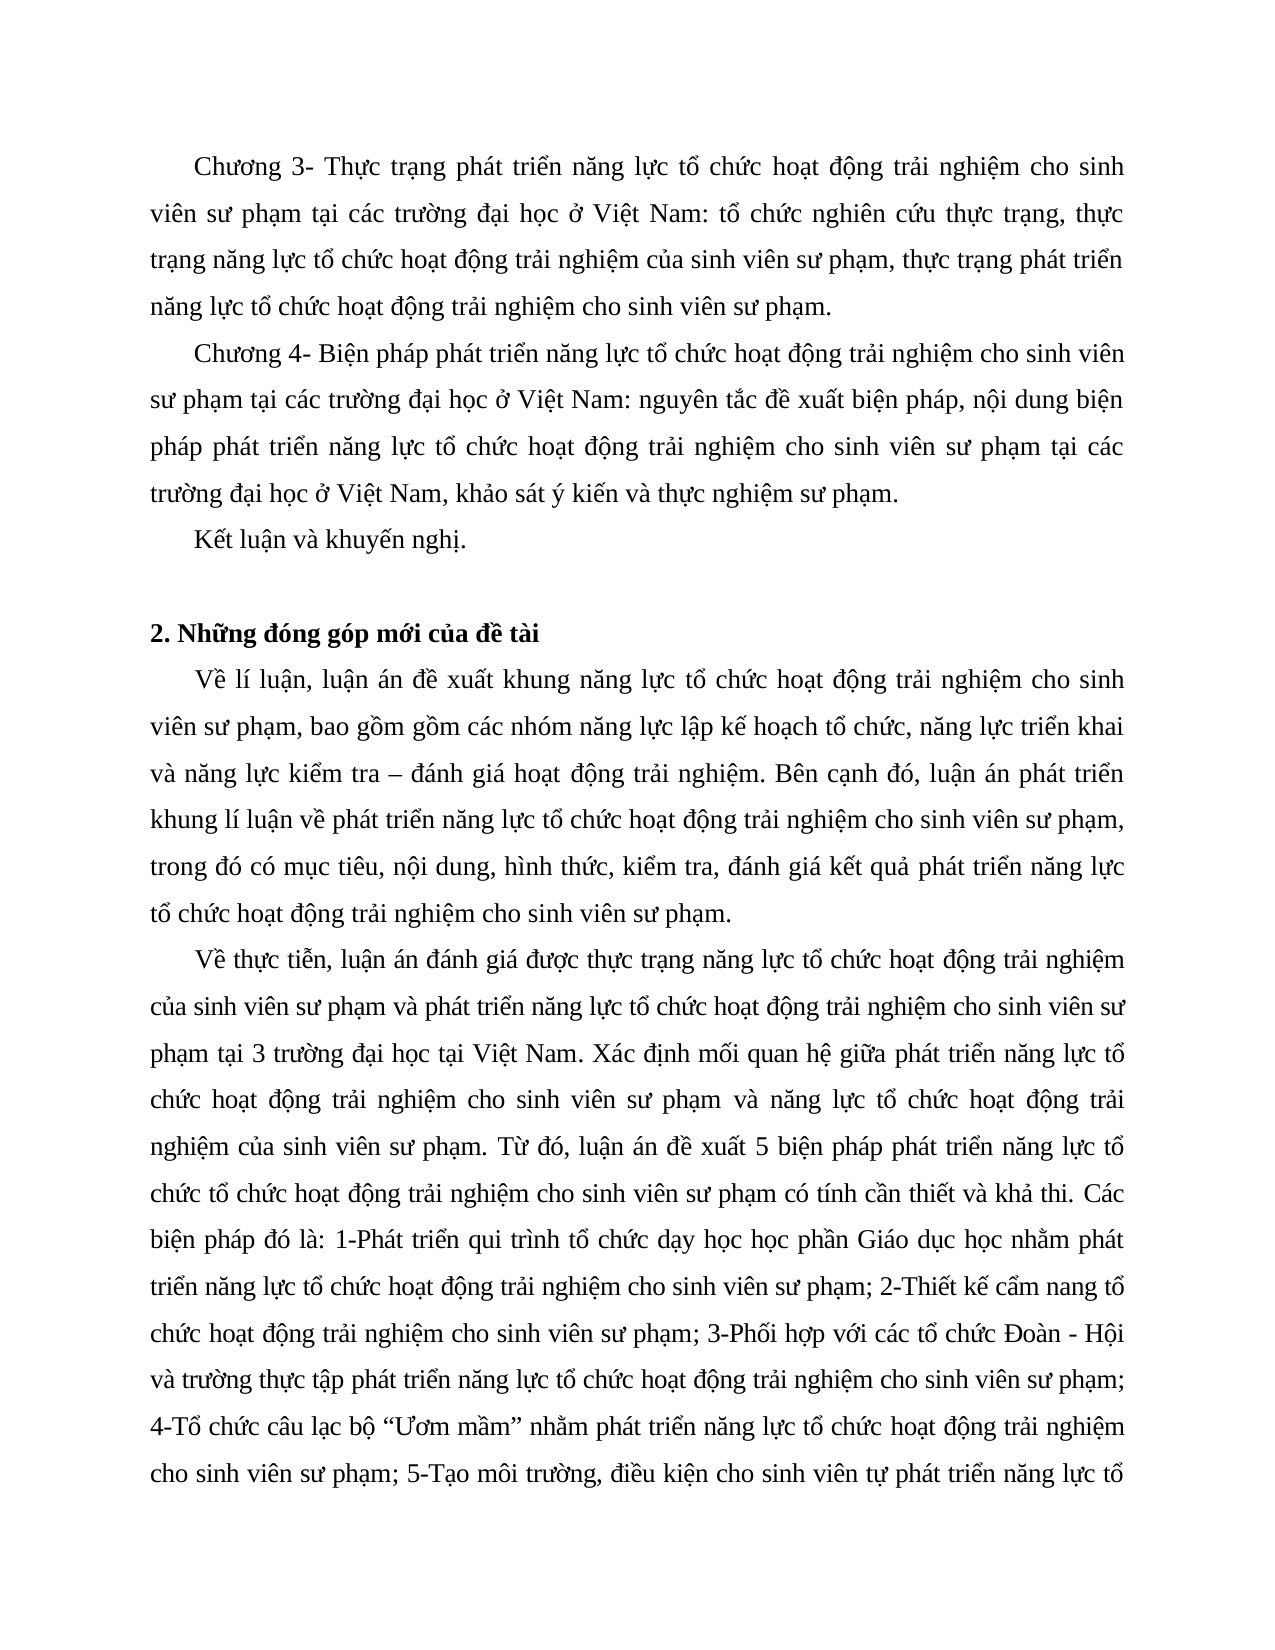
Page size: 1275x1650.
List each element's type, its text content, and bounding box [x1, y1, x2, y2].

text Kết luận và khuyến nghị. [150, 523, 1125, 554]
text Về lí luận, luận án đề xuất khung năng lực tổ chức hoạt động trải nghiệm cho sinh viên sư phạm, bao gồm gồm các nhóm năng lực lập kế hoạch tổ chức, năng lực triển khai và năng lực kiểm tra – đánh giá hoạt động trải nghiệm. Bên cạnh đó, luận án phát triển khung lí luận về phát triển năng lực tổ chức hoạt động trải nghiệm cho sinh viên sư phạm, trong đó có mục tiêu, nội dung, hình thức, kiểm tra, đánh giá kết quả phát triển năng lực tổ chức hoạt động trải nghiệm cho sinh viên sư phạm. [150, 663, 1125, 928]
text Chương 4- Biện pháp phát triển năng lực tổ chức hoạt động trải nghiệm cho sinh viên sư phạm tại các trường đại học ở Việt Nam: nguyên tắc đề xuất biện pháp, nội dung biện pháp phát triển năng lực tổ chức hoạt động trải nghiệm cho sinh viên sư phạm tại các trường đại học ở Việt Nam, khảo sát ý kiến và thực nghiệm sư phạm. [150, 337, 1125, 508]
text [150, 943, 1125, 1488]
text Chương 3- Thực trạng phát triển năng lực tổ chức hoạt động trải nghiệm cho sinh viên sư phạm tại các trường đại học ở Việt Nam: tổ chức nghiên cứu thực trạng, thực trạng năng lực tổ chức hoạt động trải nghiệm của sinh viên sư phạm, thực trạng phát triển năng lực tổ chức hoạt động trải nghiệm cho sinh viên sư phạm. [150, 150, 1125, 321]
text 2. Những đóng góp mới của đề tài [150, 617, 1125, 648]
